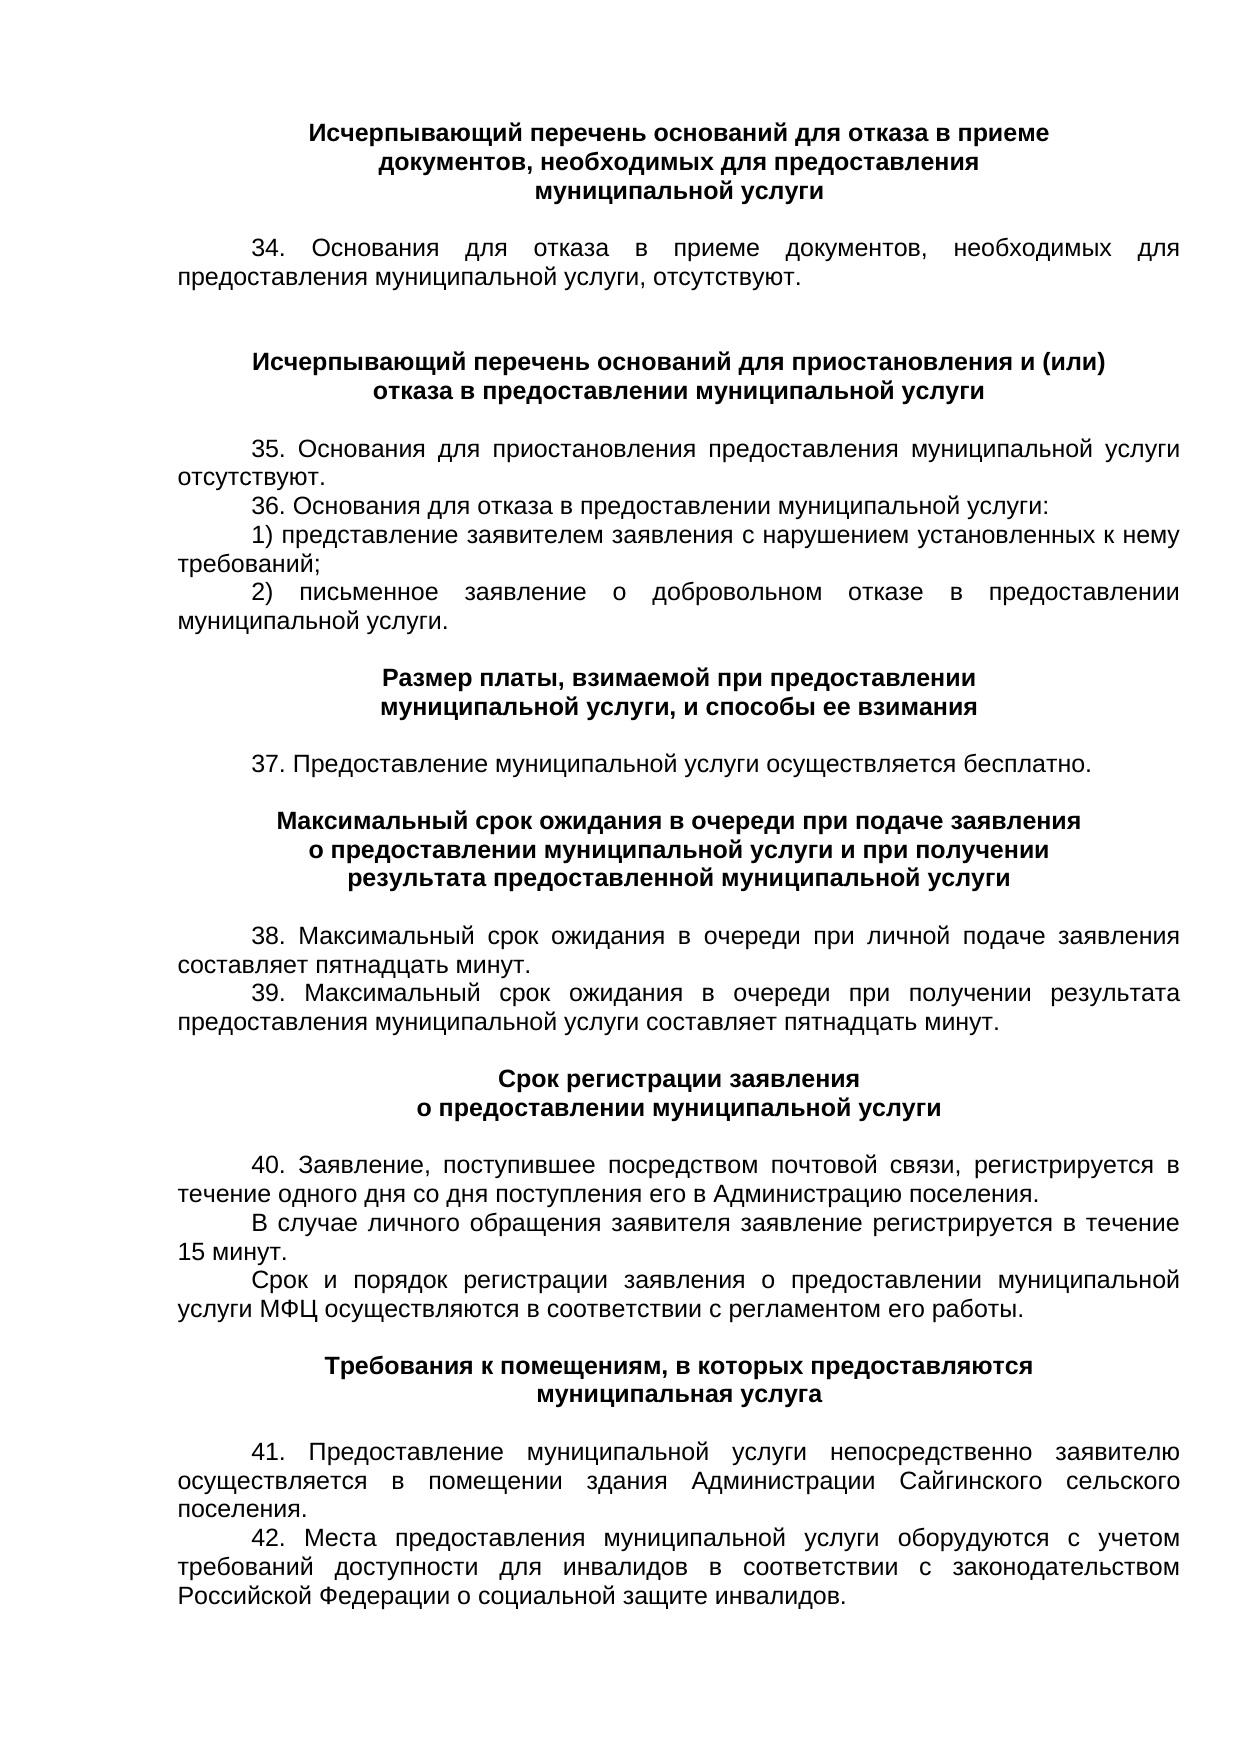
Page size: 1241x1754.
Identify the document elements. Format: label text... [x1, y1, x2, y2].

title о предоставлении муниципальной услуги и при получении [177, 835, 1181, 863]
text 34. Основания для отказа в приеме документов, необходимых для предоставления муниципальной услуги, отсутствуют. [177, 233, 1181, 291]
title Максимальный срок ожидания в очереди при подаче заявления [177, 806, 1181, 835]
text 40. Заявление, поступившее посредством почтовой связи, регистрируется в течение одного дня со дня поступления его в Администрацию поселения. [177, 1150, 1181, 1208]
text 42. Места предоставления муниципальной услуги оборудуются с учетом требований доступности для инвалидов в соответствии с законодательством Российской Федерации о социальной защите инвалидов. [177, 1523, 1181, 1609]
title Срок регистрации заявления [177, 1064, 1181, 1093]
title муниципальной услуги, и способы ее взимания [177, 692, 1181, 720]
text Срок и порядок регистрации заявления о предоставлении муниципальной услуги МФЦ осуществляются в соответствии с регламентом его работы. [177, 1265, 1181, 1323]
title результата предоставленной муниципальной услуги [177, 863, 1181, 892]
title Размер платы, взимаемой при предоставлении [177, 663, 1181, 692]
text 35. Основания для приостановления предоставления муниципальной услуги отсутствуют. [177, 434, 1181, 491]
text 39. Максимальный срок ожидания в очереди при получении результата предоставления муниципальной услуги составляет пятнадцать минут. [177, 978, 1181, 1036]
title Требования к помещениям, в которых предоставляются [177, 1351, 1181, 1379]
text 37. Предоставление муниципальной услуги осуществляется бесплатно. [177, 749, 1181, 778]
title муниципальная услуга [177, 1379, 1181, 1408]
title о предоставлении муниципальной услуги [177, 1093, 1181, 1121]
text 2) письменное заявление о добровольном отказе в предоставлении муниципальной услуги. [177, 577, 1181, 635]
text В случае личного обращения заявителя заявление регистрируется в течение 15 минут. [177, 1208, 1181, 1265]
title Исчерпывающий перечень оснований для приостановления и (или) [177, 347, 1181, 376]
text 41. Предоставление муниципальной услуги непосредственно заявителю осуществляется в помещении здания Администрации Сайгинского сельского поселения. [177, 1437, 1181, 1523]
text 38. Максимальный срок ожидания в очереди при личной подаче заявления составляет пятнадцать минут. [177, 921, 1181, 978]
title документов, необходимых для предоставления [177, 147, 1181, 176]
text 1) представление заявителем заявления с нарушением установленных к нему требований; [177, 520, 1181, 577]
text 36. Основания для отказа в предоставлении муниципальной услуги: [177, 491, 1181, 520]
title муниципальной услуги [177, 176, 1181, 204]
title отказа в предоставлении муниципальной услуги [177, 376, 1181, 405]
title Исчерпывающий перечень оснований для отказа в приеме [177, 118, 1181, 147]
